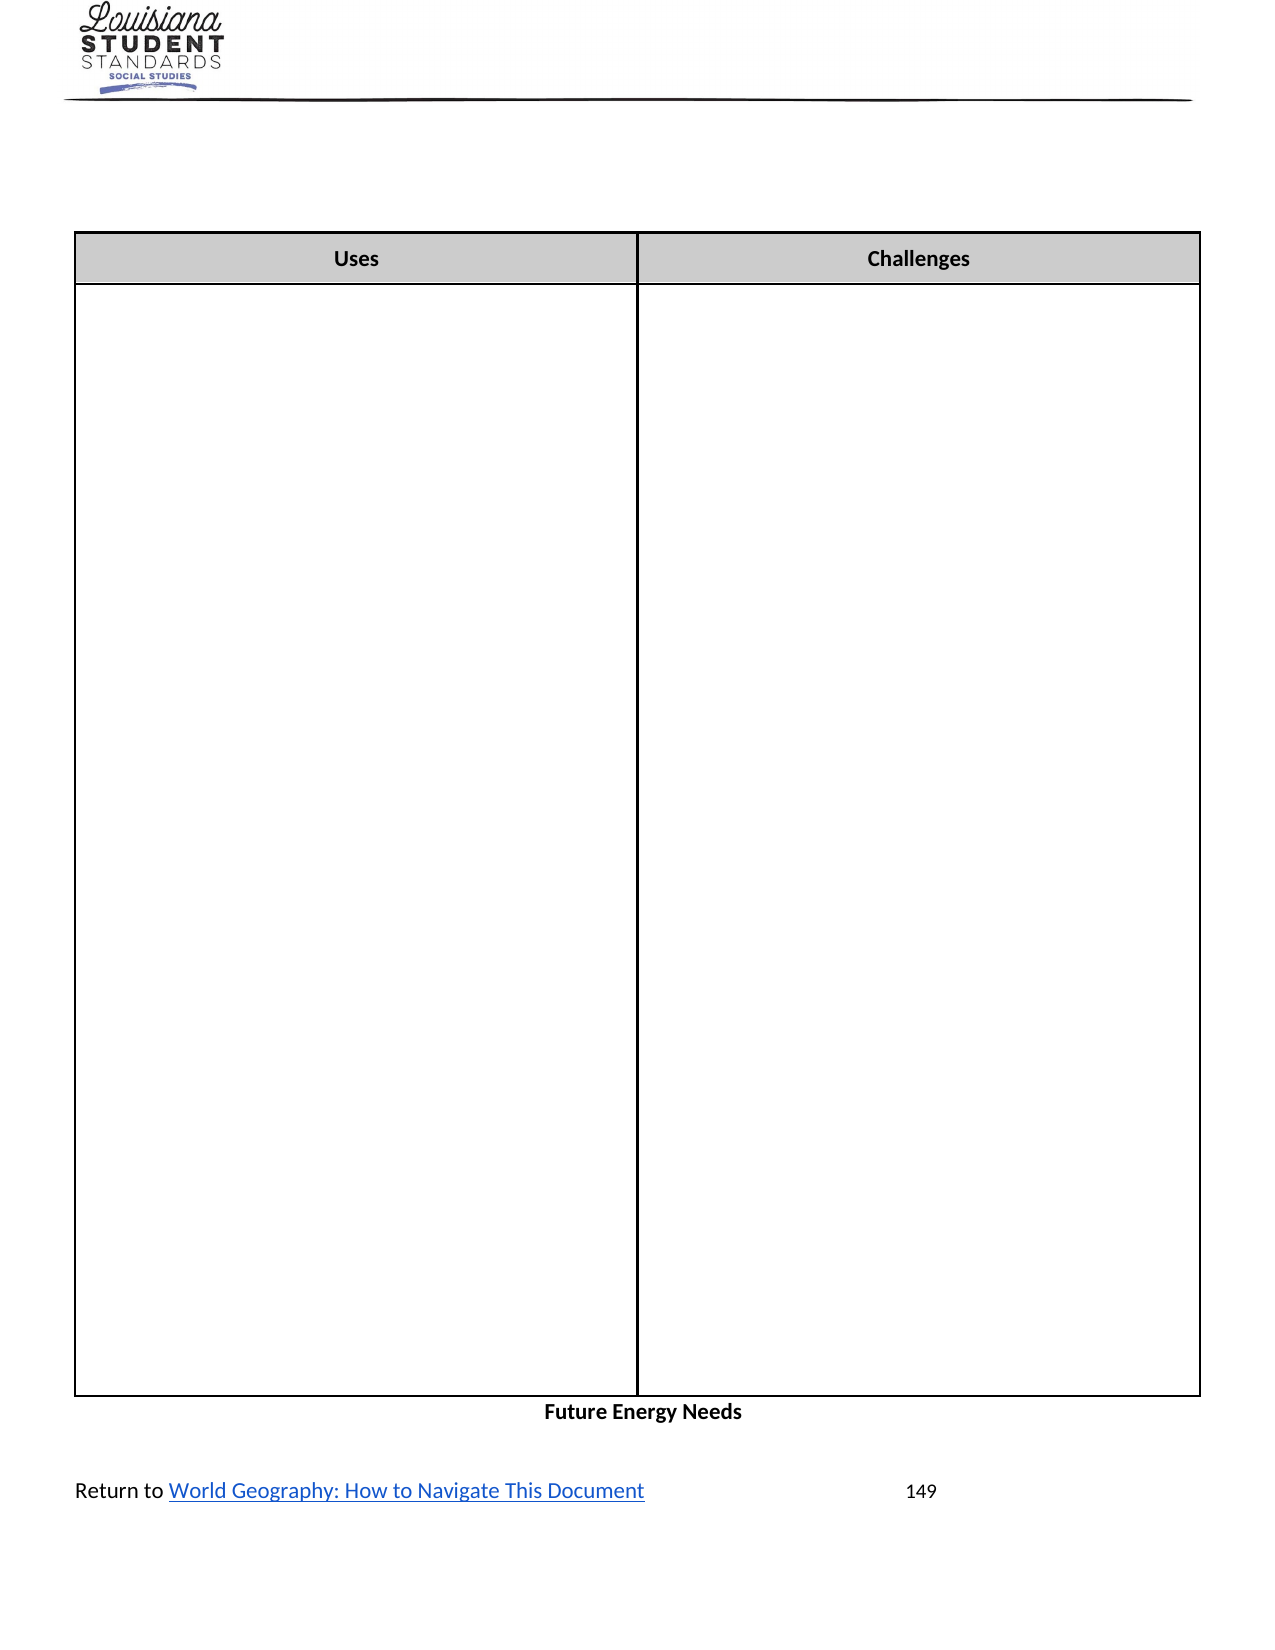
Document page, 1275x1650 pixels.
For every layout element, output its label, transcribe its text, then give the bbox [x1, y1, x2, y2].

text Future Energy Needs [75, 1397, 1211, 1425]
picture [57, 0, 1200, 104]
table_cell [639, 285, 1199, 1395]
table_header Uses [76, 234, 636, 282]
table_cell [76, 285, 636, 1395]
table_header Challenges [639, 234, 1199, 282]
